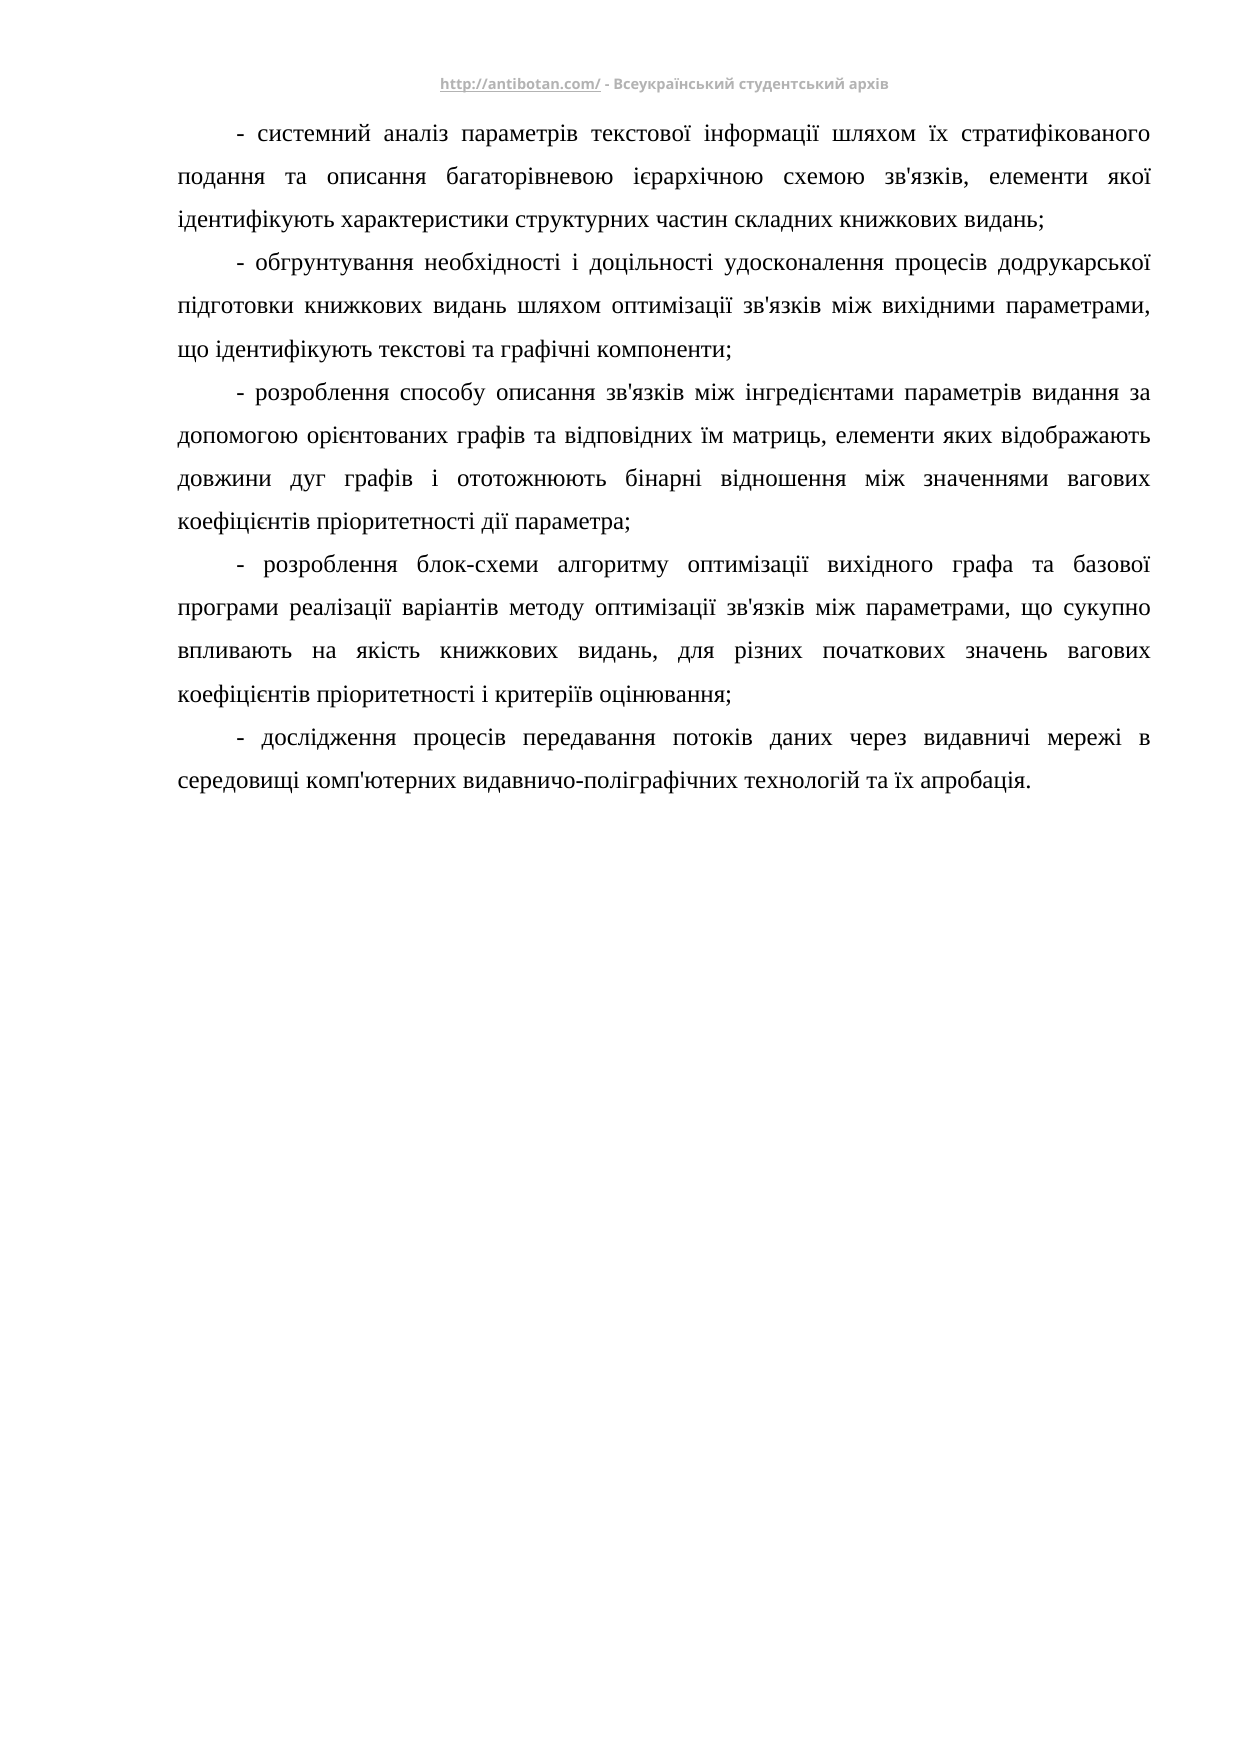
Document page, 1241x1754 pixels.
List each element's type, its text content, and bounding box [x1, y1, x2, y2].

text - дослідження процесів передавання потоків даних через видавничі мережі в середовищі комп'ютерних видавничо-поліграфічних технологій та їх апробація. [177, 722, 1152, 794]
text - розроблення способу описання зв'язків між інгредієнтами параметрів видання за допомогою орієнтованих графів та відповідних їм матриць, елементи яких відображають довжини дуг графів і ототожнюють бінарні відношення між значеннями вагових коефіцієнтів пріоритетності дії параметра; [177, 377, 1152, 535]
text - розроблення блок-схеми алгоритму оптимізації вихідного графа та базової програми реалізації варіантів методу оптимізації зв'язків між параметрами, що сукупно впливають на якість книжкових видань, для різних початкових значень вагових коефіцієнтів пріоритетності і критеріїв оцінювання; [177, 549, 1152, 707]
text - системний аналіз параметрів текстової інформації шляхом їх стратифікованого подання та описання багаторівневою ієрархічною схемою зв'язків, елементи якої ідентифікують характеристики структурних частин складних книжкових видань; [177, 118, 1152, 233]
text - обгрунтування необхідності і доцільності удосконалення процесів додрукарської підготовки книжкових видань шляхом оптимізації зв'язків між вихідними параметрами, що ідентифікують текстові та графічні компоненти; [177, 247, 1152, 362]
